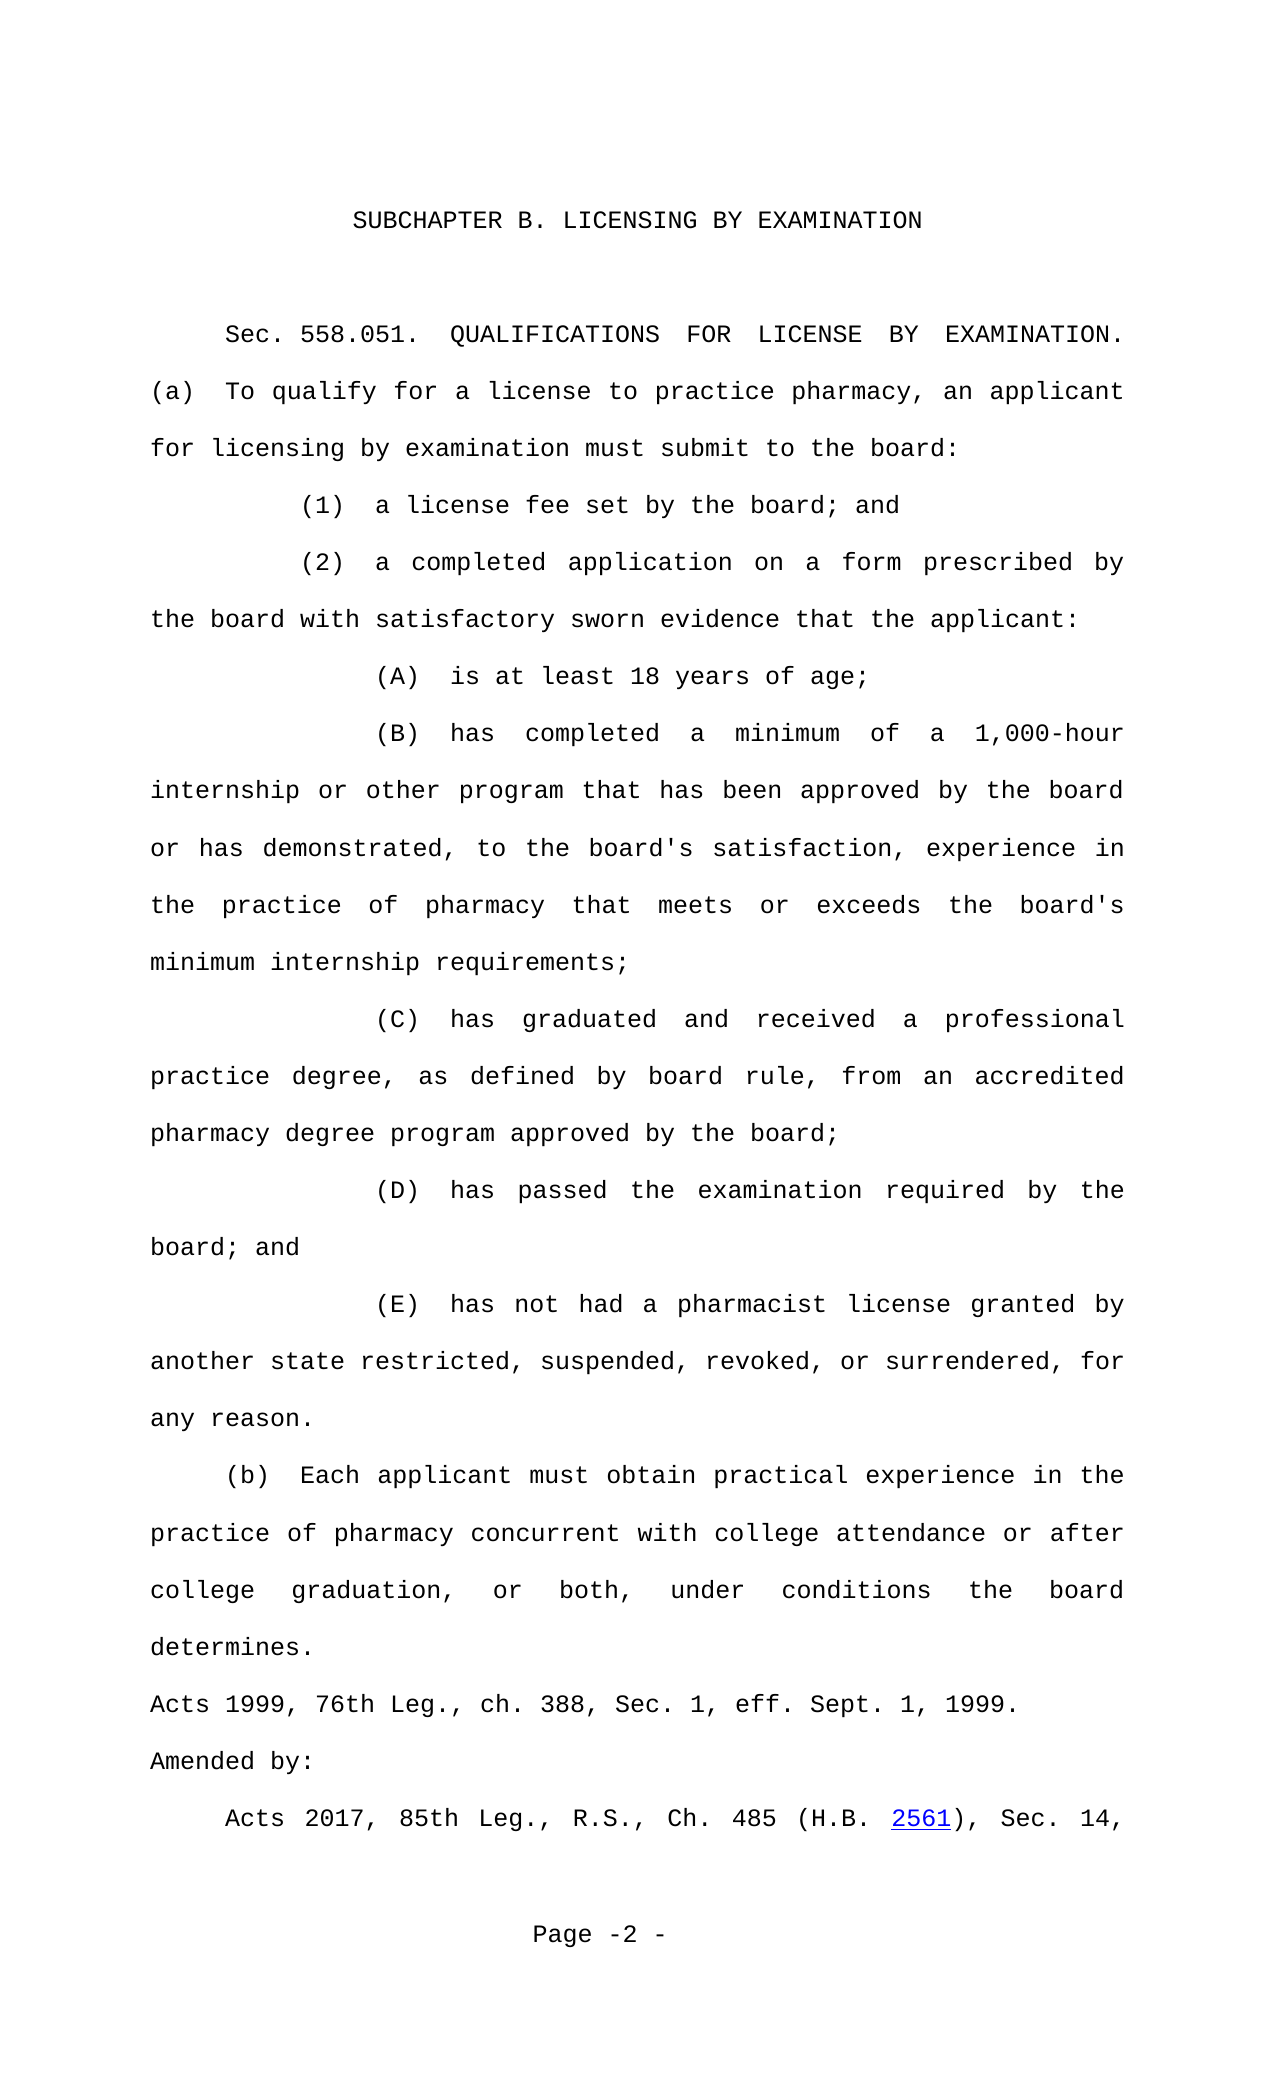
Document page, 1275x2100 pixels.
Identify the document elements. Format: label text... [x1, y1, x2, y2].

text (A) is at least 18 years of age; [150, 664, 1125, 692]
text Acts 1999, 76th Leg., ch. 388, Sec. 1, eff. Sept. 1, 1999. [150, 1691, 1125, 1720]
text Sec. 558.051. QUALIFICATIONS FOR LICENSE BY EXAMINATION. (a) To qualify for a license to practice pharmacy, an applicant for licensing by examination must submit to the board: [150, 321, 1125, 464]
text (D) has passed the examination required by the board; and [150, 1177, 1125, 1263]
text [150, 1805, 1125, 1834]
text (B) has completed a minimum of a 1,000-hour internship or other program that has been approved by the board or has demonstrated, to the board's satisfaction, experience in the practice of pharmacy that meets or exceeds the board's minimum internship requirements; [150, 721, 1125, 978]
text (1) a license fee set by the board; and [150, 492, 1125, 521]
text (C) has graduated and received a professional practice degree, as defined by board rule, from an accredited pharmacy degree program approved by the board; [150, 1006, 1125, 1149]
text (b) Each applicant must obtain practical experience in the practice of pharmacy concurrent with college attendance or after college graduation, or both, under conditions the board determines. [150, 1463, 1125, 1663]
text (E) has not had a pharmacist license granted by another state restricted, suspended, revoked, or surrendered, for any reason. [150, 1292, 1125, 1434]
text (2) a completed application on a form prescribed by the board with satisfactory sworn evidence that the applicant: [150, 549, 1125, 635]
text Amended by: [150, 1748, 1125, 1777]
text SUBCHAPTER B. LICENSING BY EXAMINATION [150, 207, 1125, 236]
